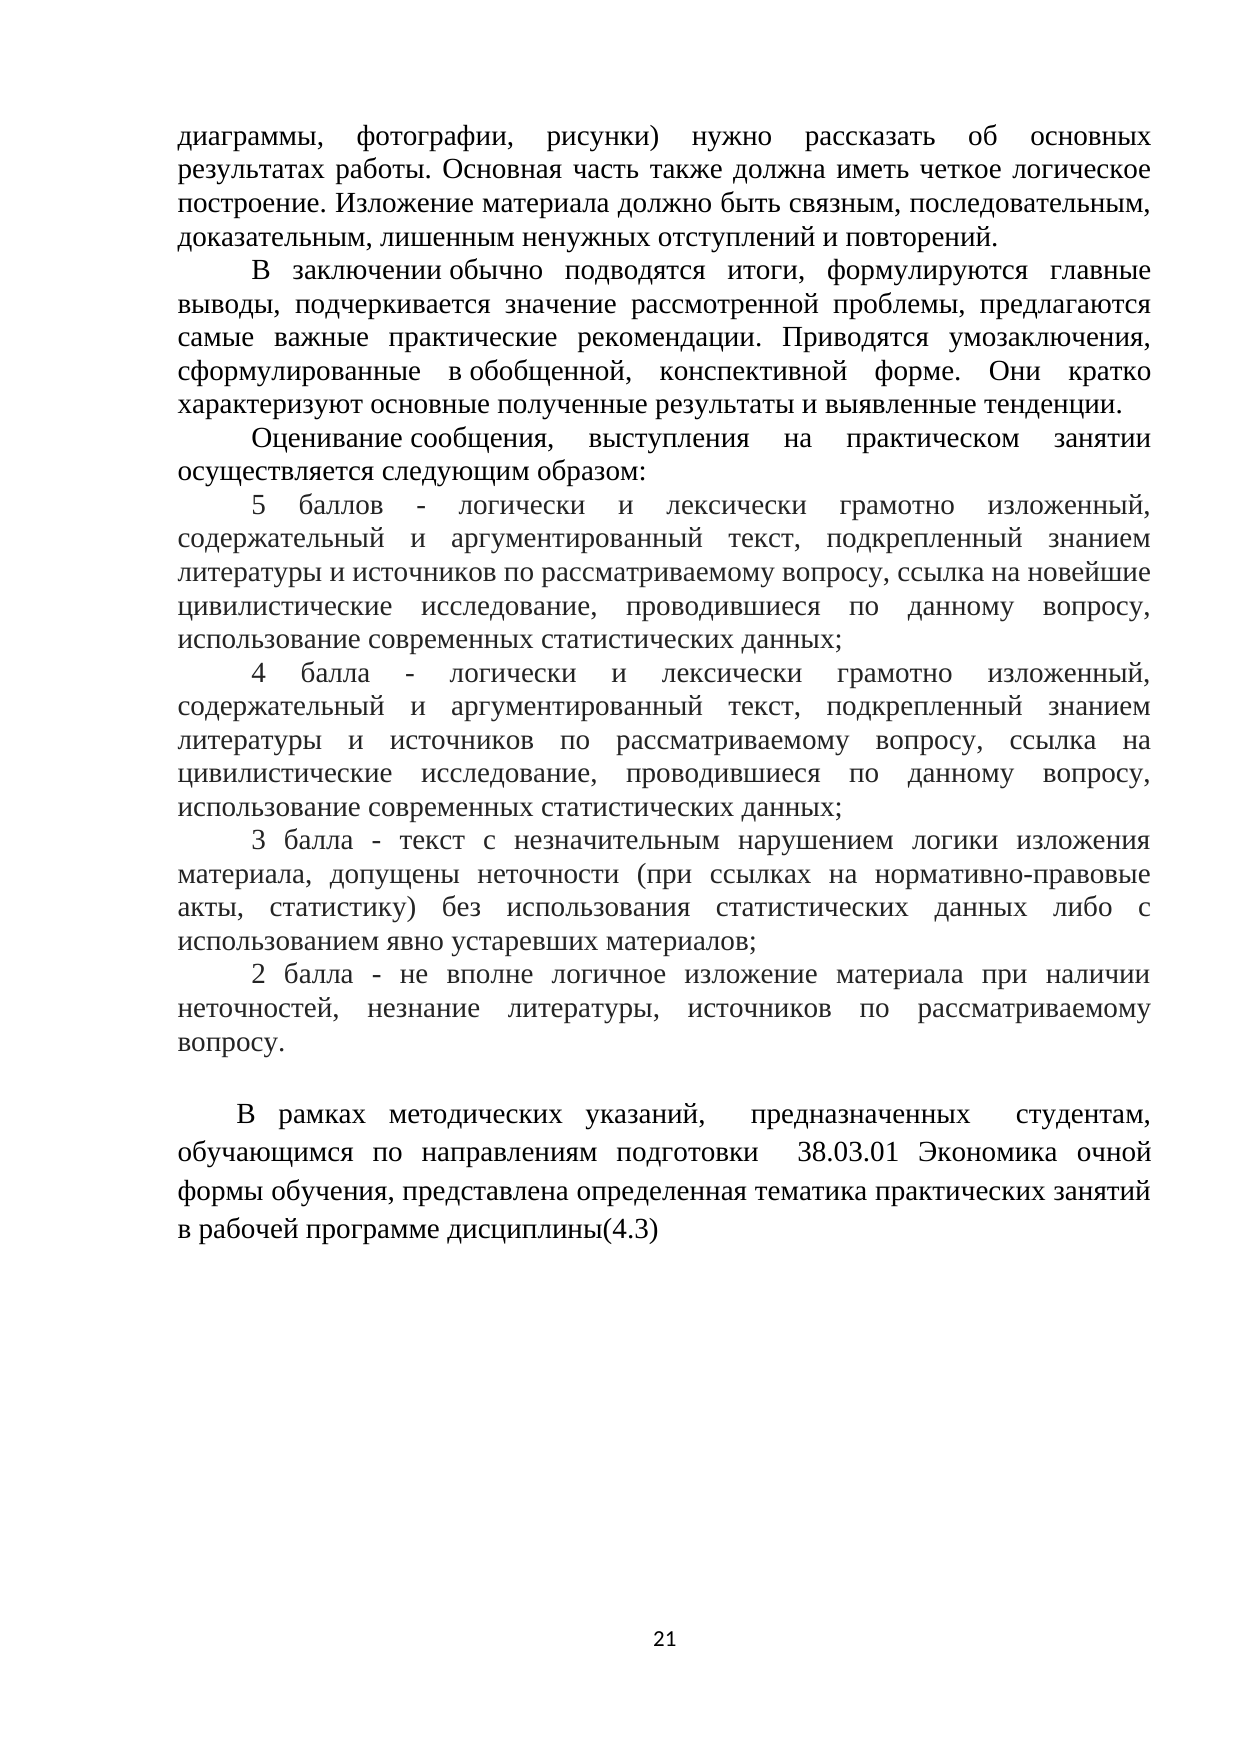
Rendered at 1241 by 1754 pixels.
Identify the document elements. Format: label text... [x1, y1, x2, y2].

text В рамках методических указаний, предназначенных студентам, обучающимся по направлениям подготовки 38.03.01 Экономика очной формы обучения, представлена определенная тематика практических занятий в рабочей программе дисциплины(4.3) [177, 1096, 1152, 1245]
text В заключении обычно подводятся итоги, формулируются главные выводы, подчеркивается значение рассмотренной проблемы, предлагаются самые важные практические рекомендации. Приводятся умозаключения, сформулированные в обобщенной, конспективной форме. Они кратко характеризуют основные полученные результаты и выявленные тенденции. [177, 252, 1152, 420]
text 5 баллов - логически и лексически грамотно изложенный, содержательный и аргументированный текст, подкрепленный знанием литературы и источников по рассматриваемому вопросу, ссылка на новейшие цивилистические исследование, проводившиеся по данному вопросу, использование современных статистических данных; [177, 487, 1152, 655]
text Оценивание сообщения, выступления на практическом занятии осуществляется следующим образом: [177, 420, 1152, 487]
text 2 балла - не вполне логичное изложение материала при наличии неточностей, незнание литературы, источников по рассматриваемому вопросу. [177, 957, 1152, 1057]
text 4 балла - логически и лексически грамотно изложенный, содержательный и аргументированный текст, подкрепленный знанием литературы и источников по рассматриваемому вопросу, ссылка на цивилистические исследование, проводившиеся по данному вопросу, использование современных статистических данных; [177, 655, 1152, 822]
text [177, 118, 1152, 252]
text 3 балла - текст с незначительным нарушением логики изложения материала, допущены неточности (при ссылках на нормативно-правовые акты, статистику) без использования статистических данных либо с использованием явно устаревших материалов; [177, 822, 1152, 957]
